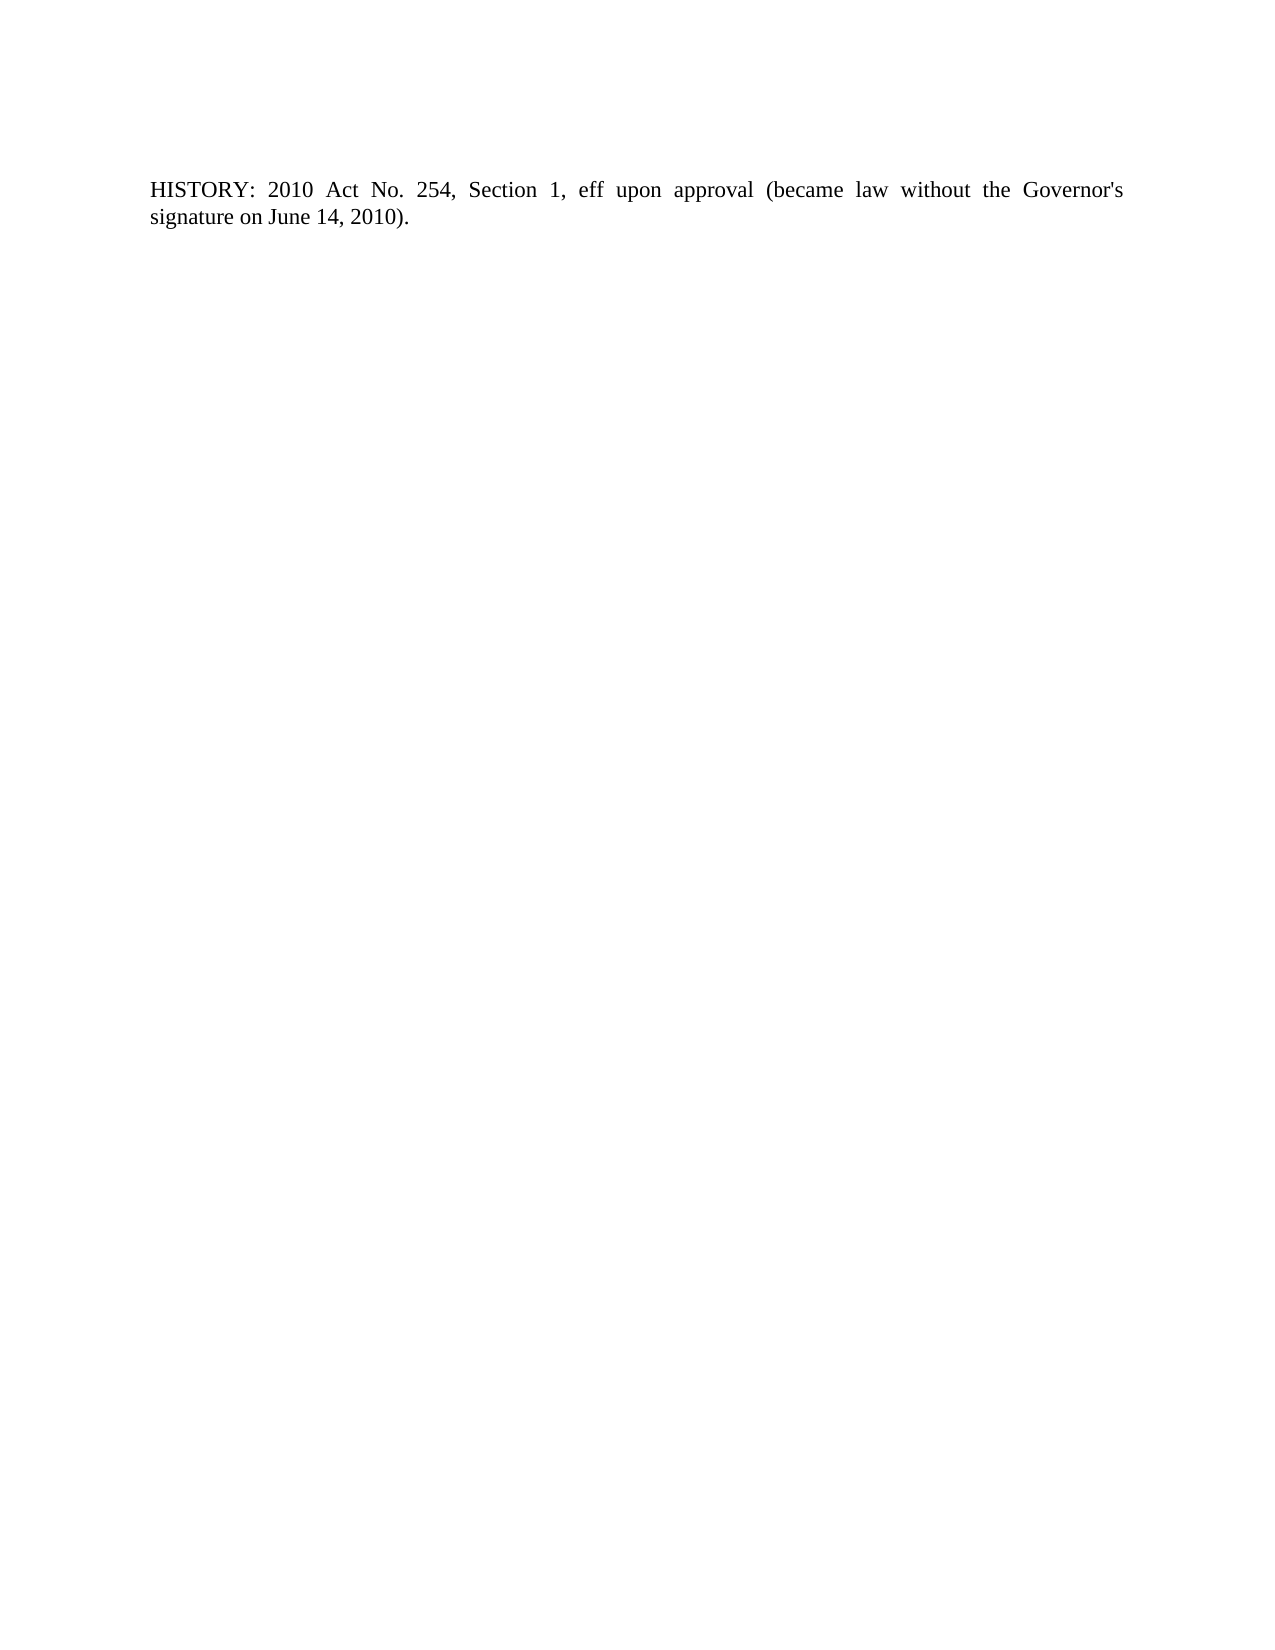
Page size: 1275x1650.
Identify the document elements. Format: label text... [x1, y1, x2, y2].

text HISTORY: 2010 Act No. 254, Section 1, eff upon approval (became law without the Governor's signature on June 14, 2010). [150, 176, 1125, 229]
